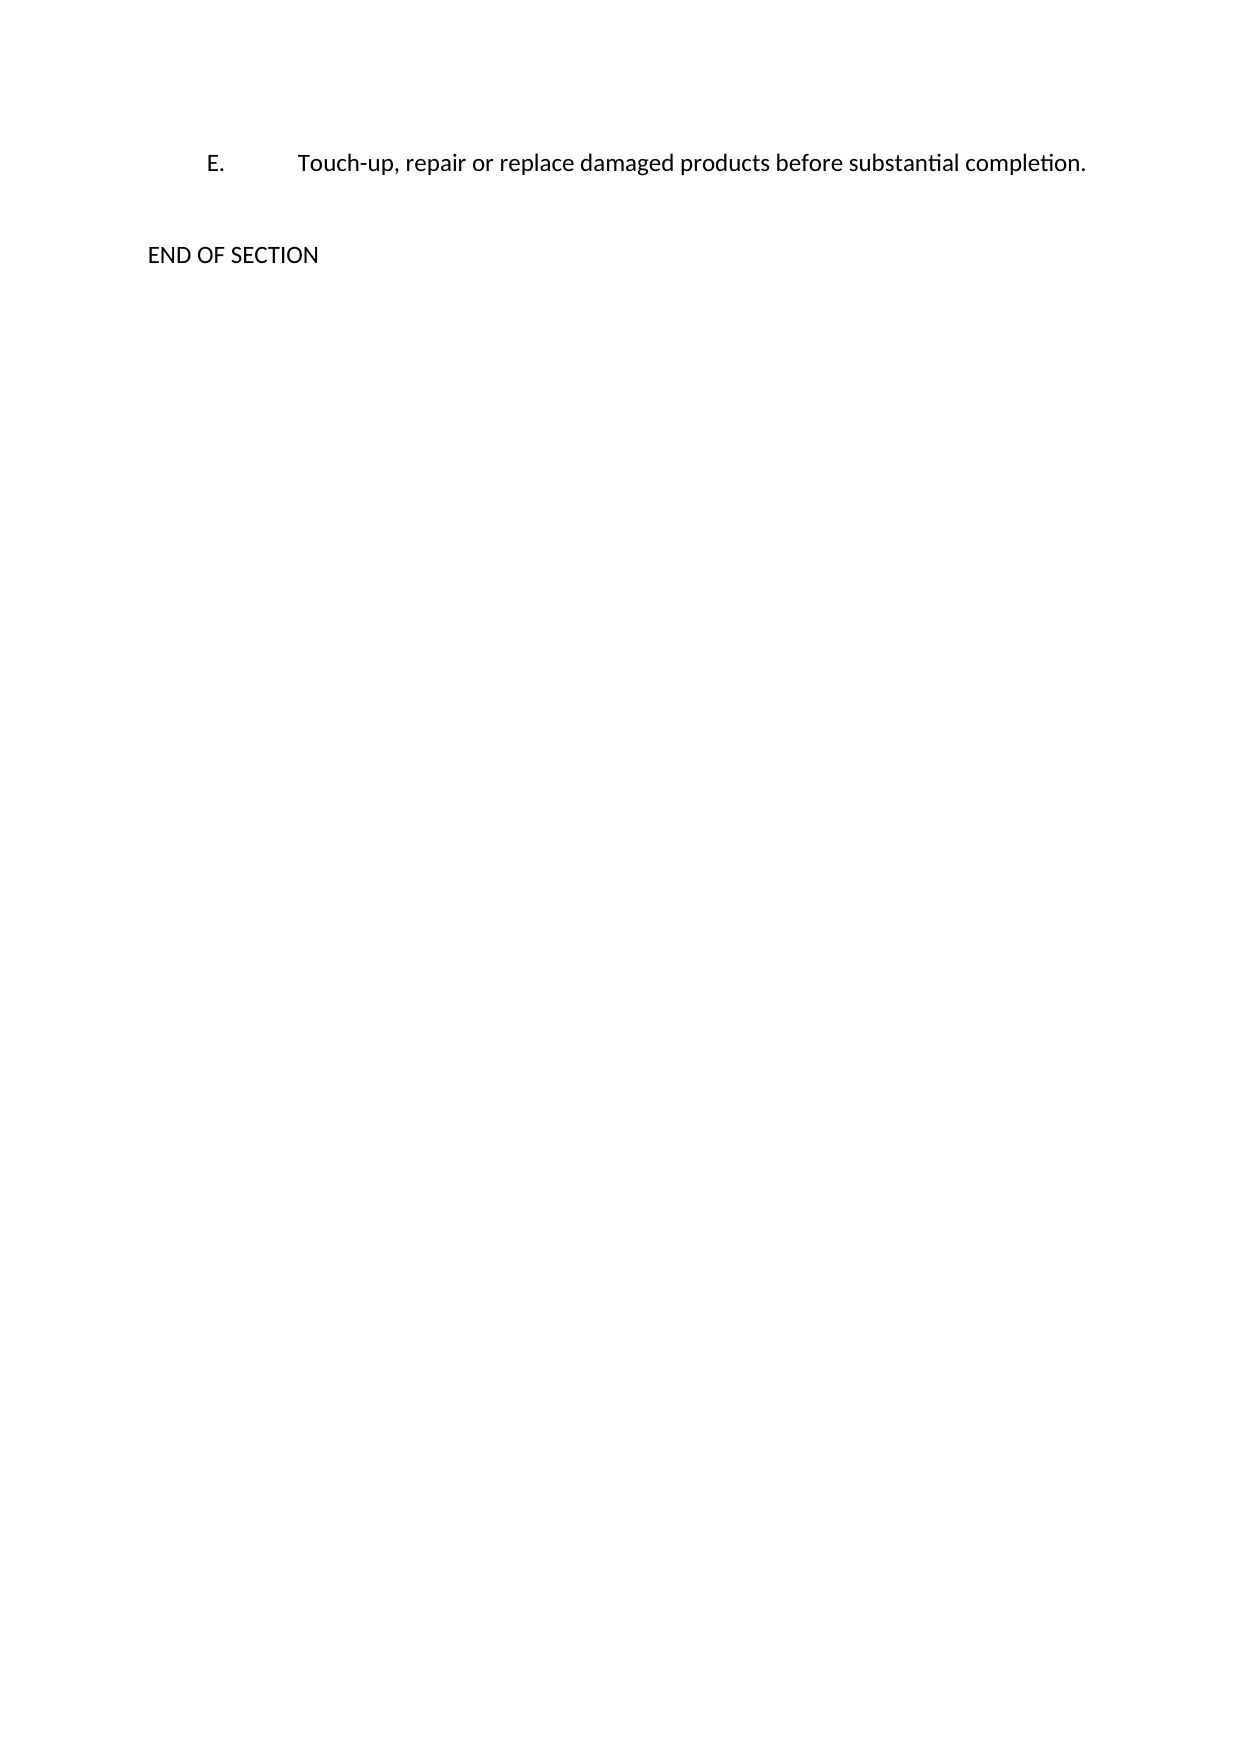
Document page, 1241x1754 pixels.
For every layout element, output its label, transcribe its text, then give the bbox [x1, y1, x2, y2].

text END OF SECTION [148, 239, 1093, 269]
text E. Touch-up, repair or replace damaged products before substantial completion. [207, 148, 1093, 178]
